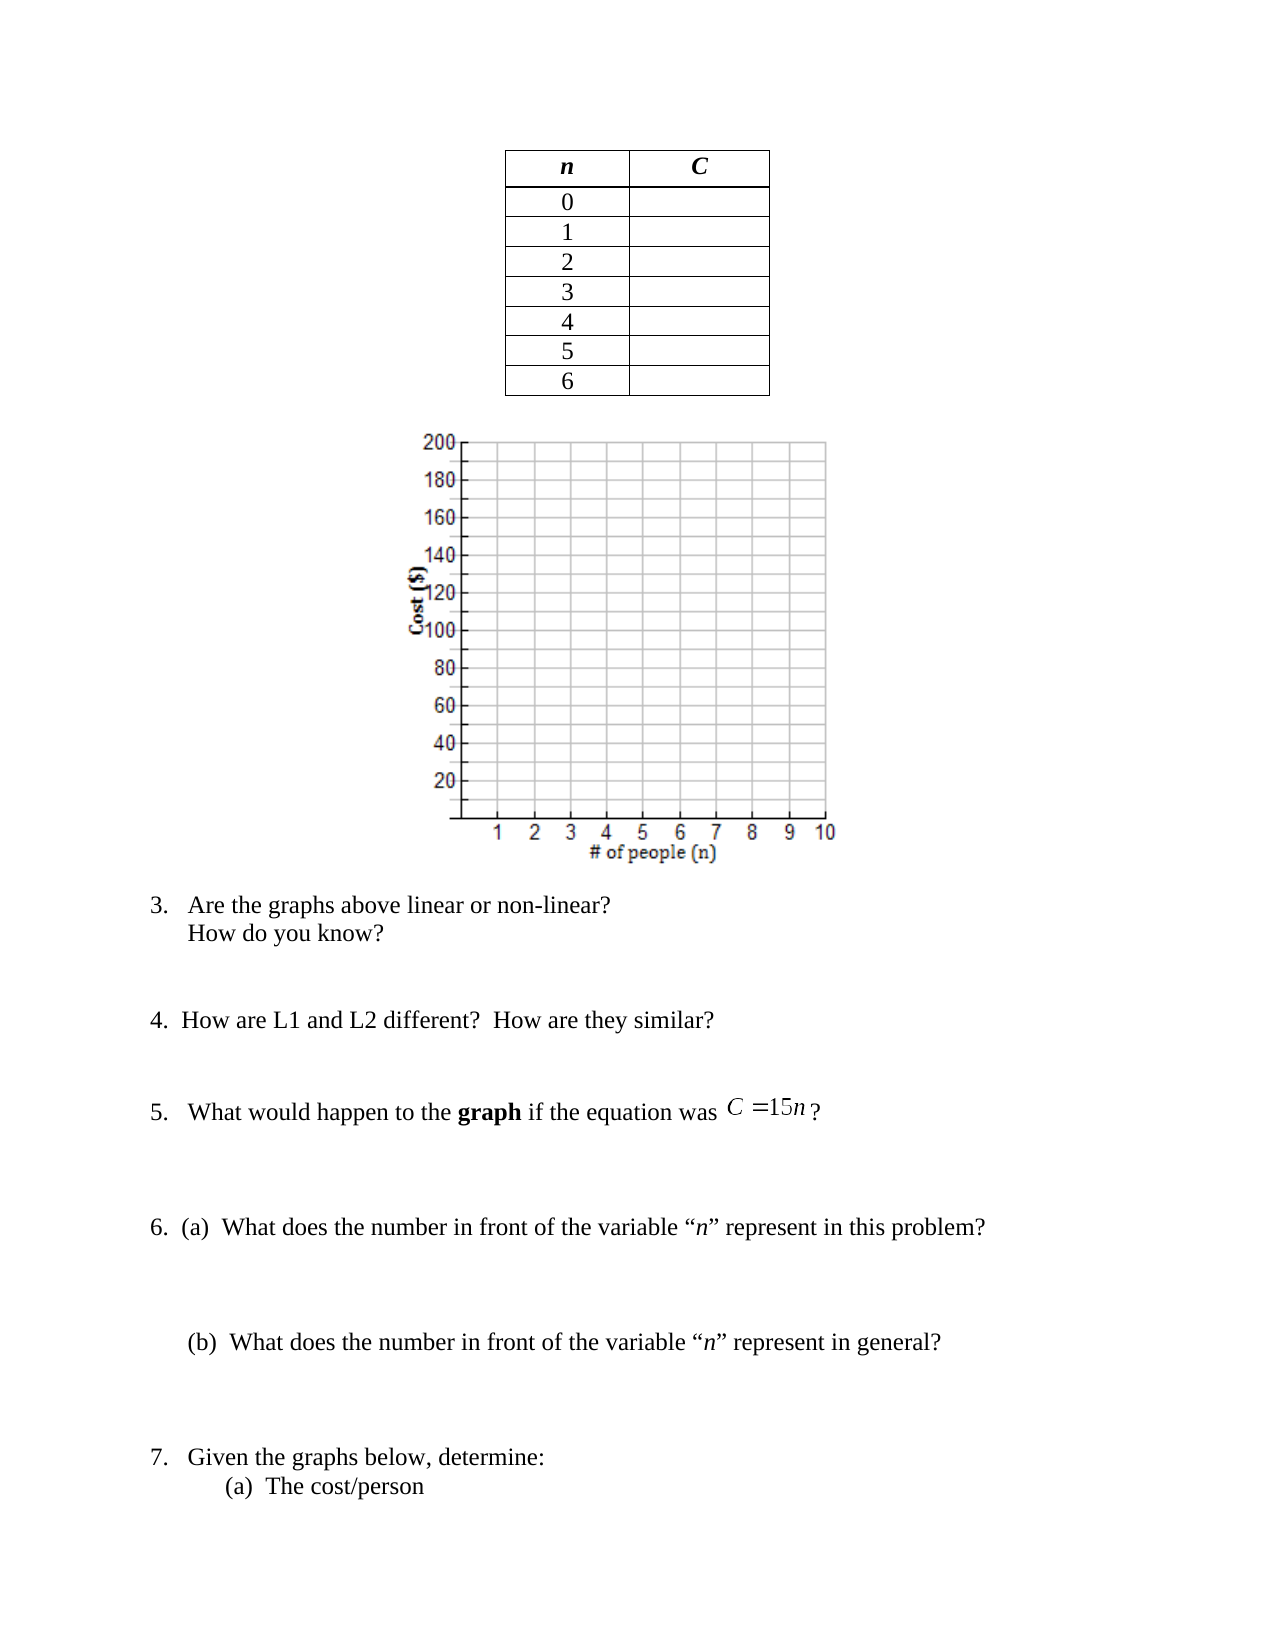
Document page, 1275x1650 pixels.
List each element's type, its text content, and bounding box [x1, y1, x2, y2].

text (b) What does the number in front of the variable “n” represent in general? [150, 1327, 1125, 1356]
table_cell [630, 307, 769, 335]
table_cell [630, 217, 769, 246]
picture [403, 396, 872, 865]
table_cell 5 [506, 336, 629, 365]
text 7. Given the graphs below, determine: [150, 1442, 1125, 1471]
table_cell [630, 366, 769, 395]
table_cell [630, 336, 769, 365]
text (a) The cost/person [150, 1471, 1125, 1500]
text How do you know? [187, 918, 1125, 947]
text 4. How are L1 and L2 different? How are they similar? [150, 1005, 1125, 1033]
table_cell 4 [506, 307, 629, 335]
table_header n [506, 151, 629, 186]
table_cell [630, 277, 769, 306]
table_cell [630, 188, 769, 216]
table_cell 3 [506, 277, 629, 306]
text 6. (a) What does the number in front of the variable “n” represent in this problem? [150, 1212, 1125, 1241]
text 3. Are the graphs above linear or non-linear? [150, 890, 1125, 918]
table_cell 2 [506, 247, 629, 276]
table_cell 6 [506, 366, 629, 395]
table_cell [630, 247, 769, 276]
text 5. What would happen to the graph if the equation was ? [150, 1091, 1125, 1126]
table_cell 1 [506, 217, 629, 246]
table_header C [630, 151, 769, 186]
table_cell 0 [506, 188, 629, 216]
